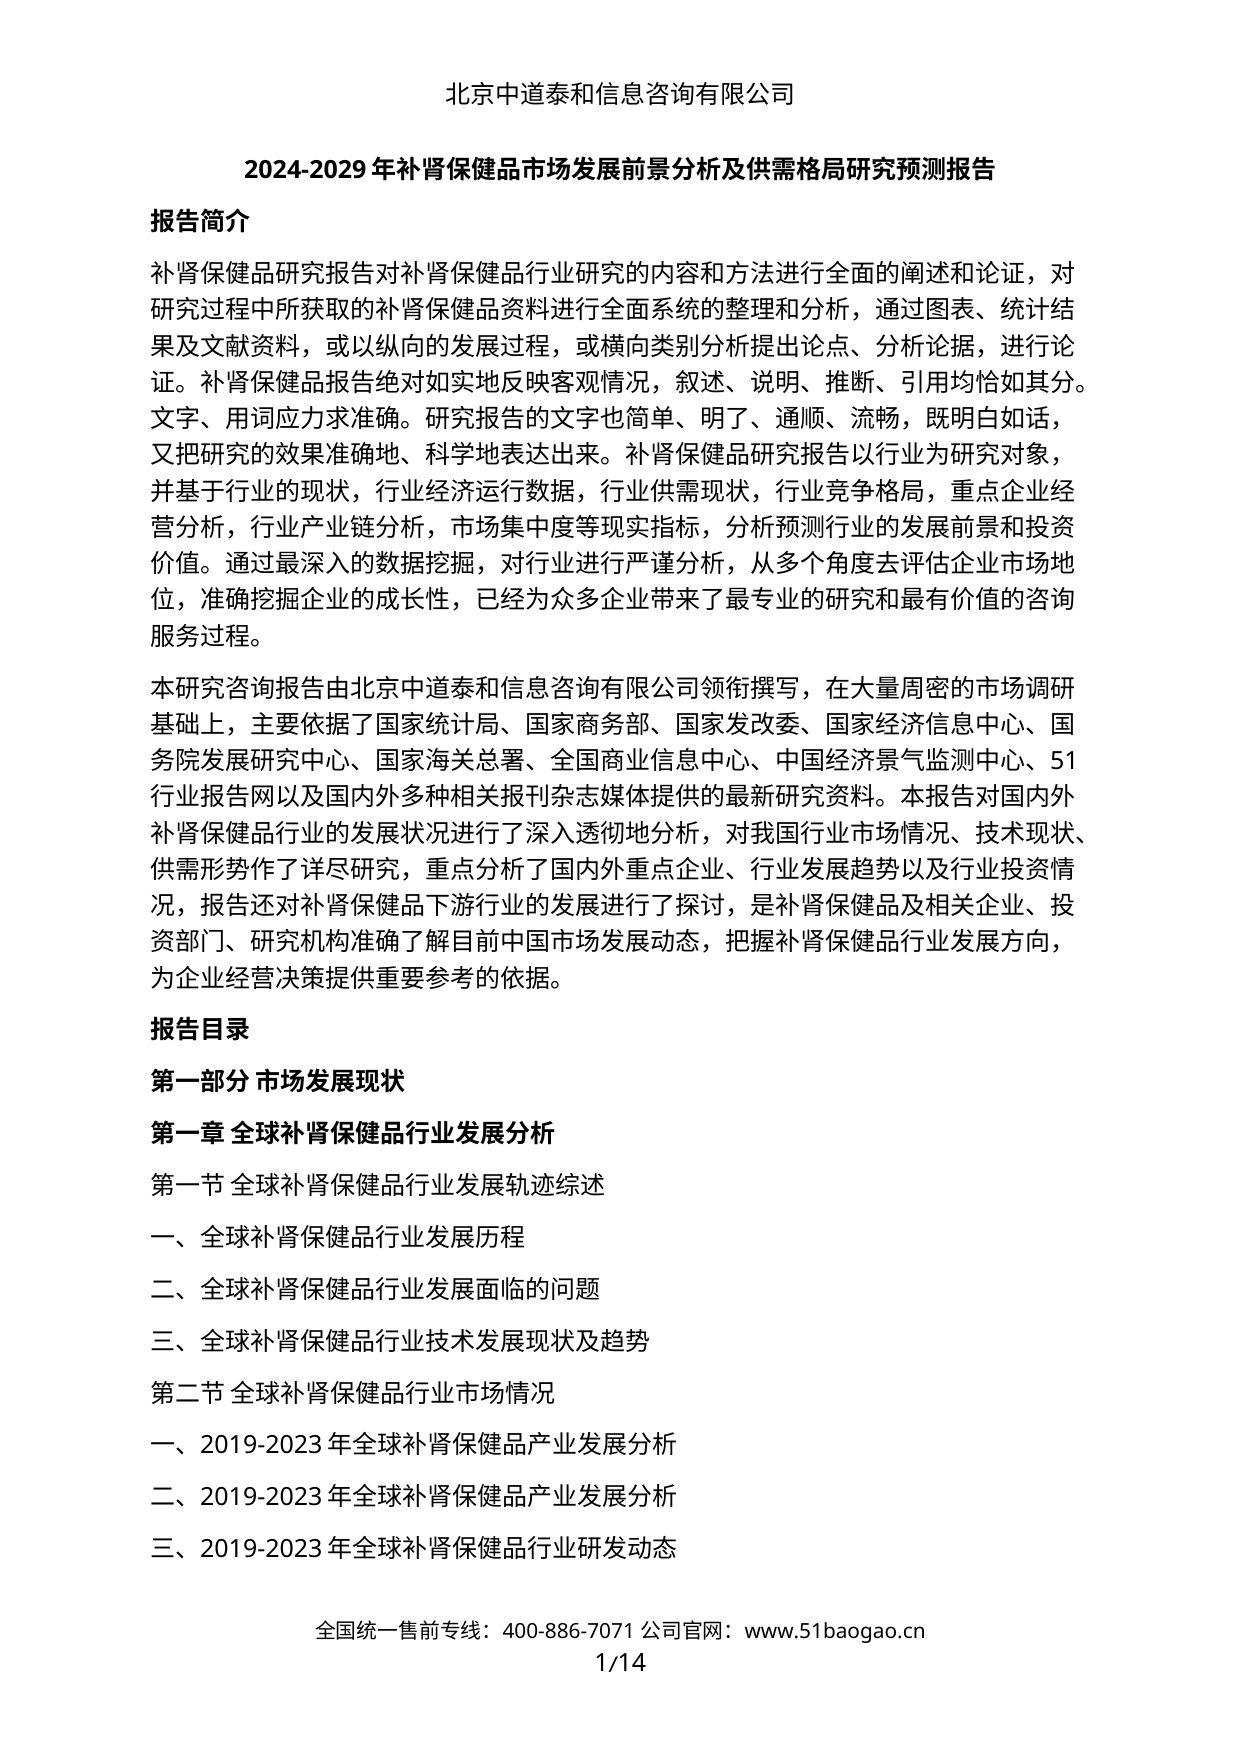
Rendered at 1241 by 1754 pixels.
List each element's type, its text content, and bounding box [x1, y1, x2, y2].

text 三、2019-2023年全球补肾保健品行业研发动态 [150, 1529, 1090, 1565]
text 本研究咨询报告由北京中道泰和信息咨询有限公司领衔撰写，在大量周密的市场调研基础上，主要依据了国家统计局、国家商务部、国家发改委、国家经济信息中心、国务院发展研究中心、国家海关总署、全国商业信息中心、中国经济景气监测中心、51行业报告网以及国内外多种相关报刊杂志媒体提供的最新研究资料。本报告对国内外补肾保健品行业的发展状况进行了深入透彻地分析，对我国行业市场情况、技术现状、供需形势作了详尽研究，重点分析了国内外重点企业、行业发展趋势以及行业投资情况，报告还对补肾保健品下游行业的发展进行了探讨，是补肾保健品及相关企业、投资部门、研究机构准确了解目前中国市场发展动态，把握补肾保健品行业发展方向，为企业经营决策提供重要参考的依据。 [150, 668, 1090, 994]
text 第一节 全球补肾保健品行业发展轨迹综述 [150, 1166, 1090, 1202]
text 2024-2029年补肾保健品市场发展前景分析及供需格局研究预测报告 [150, 150, 1090, 186]
text 第一章 全球补肾保健品行业发展分析 [150, 1114, 1090, 1150]
text 报告目录 [150, 1010, 1090, 1046]
text 一、全球补肾保健品行业发展历程 [150, 1217, 1090, 1254]
text 二、2019-2023年全球补肾保健品产业发展分析 [150, 1477, 1090, 1513]
text 第一部分 市场发展现状 [150, 1062, 1090, 1098]
text 补肾保健品研究报告对补肾保健品行业研究的内容和方法进行全面的阐述和论证，对研究过程中所获取的补肾保健品资料进行全面系统的整理和分析，通过图表、统计结果及文献资料，或以纵向的发展过程，或横向类别分析提出论点、分析论据，进行论证。补肾保健品报告绝对如实地反映客观情况，叙述、说明、推断、引用均恰如其分。文字、用词应力求准确。研究报告的文字也简单、明了、通顺、流畅，既明白如话，又把研究的效果准确地、科学地表达出来。补肾保健品研究报告以行业为研究对象，并基于行业的现状，行业经济运行数据，行业供需现状，行业竞争格局，重点企业经营分析，行业产业链分析，市场集中度等现实指标，分析预测行业的发展前景和投资价值。通过最深入的数据挖掘，对行业进行严谨分析，从多个角度去评估企业市场地位，准确挖掘企业的成长性，已经为众多企业带来了最专业的研究和最有价值的咨询服务过程。 [150, 254, 1090, 652]
text 一、2019-2023年全球补肾保健品产业发展分析 [150, 1425, 1090, 1461]
text 三、全球补肾保健品行业技术发展现状及趋势 [150, 1321, 1090, 1357]
text 第二节 全球补肾保健品行业市场情况 [150, 1373, 1090, 1409]
text 二、全球补肾保健品行业发展面临的问题 [150, 1269, 1090, 1306]
text 报告简介 [150, 202, 1090, 238]
